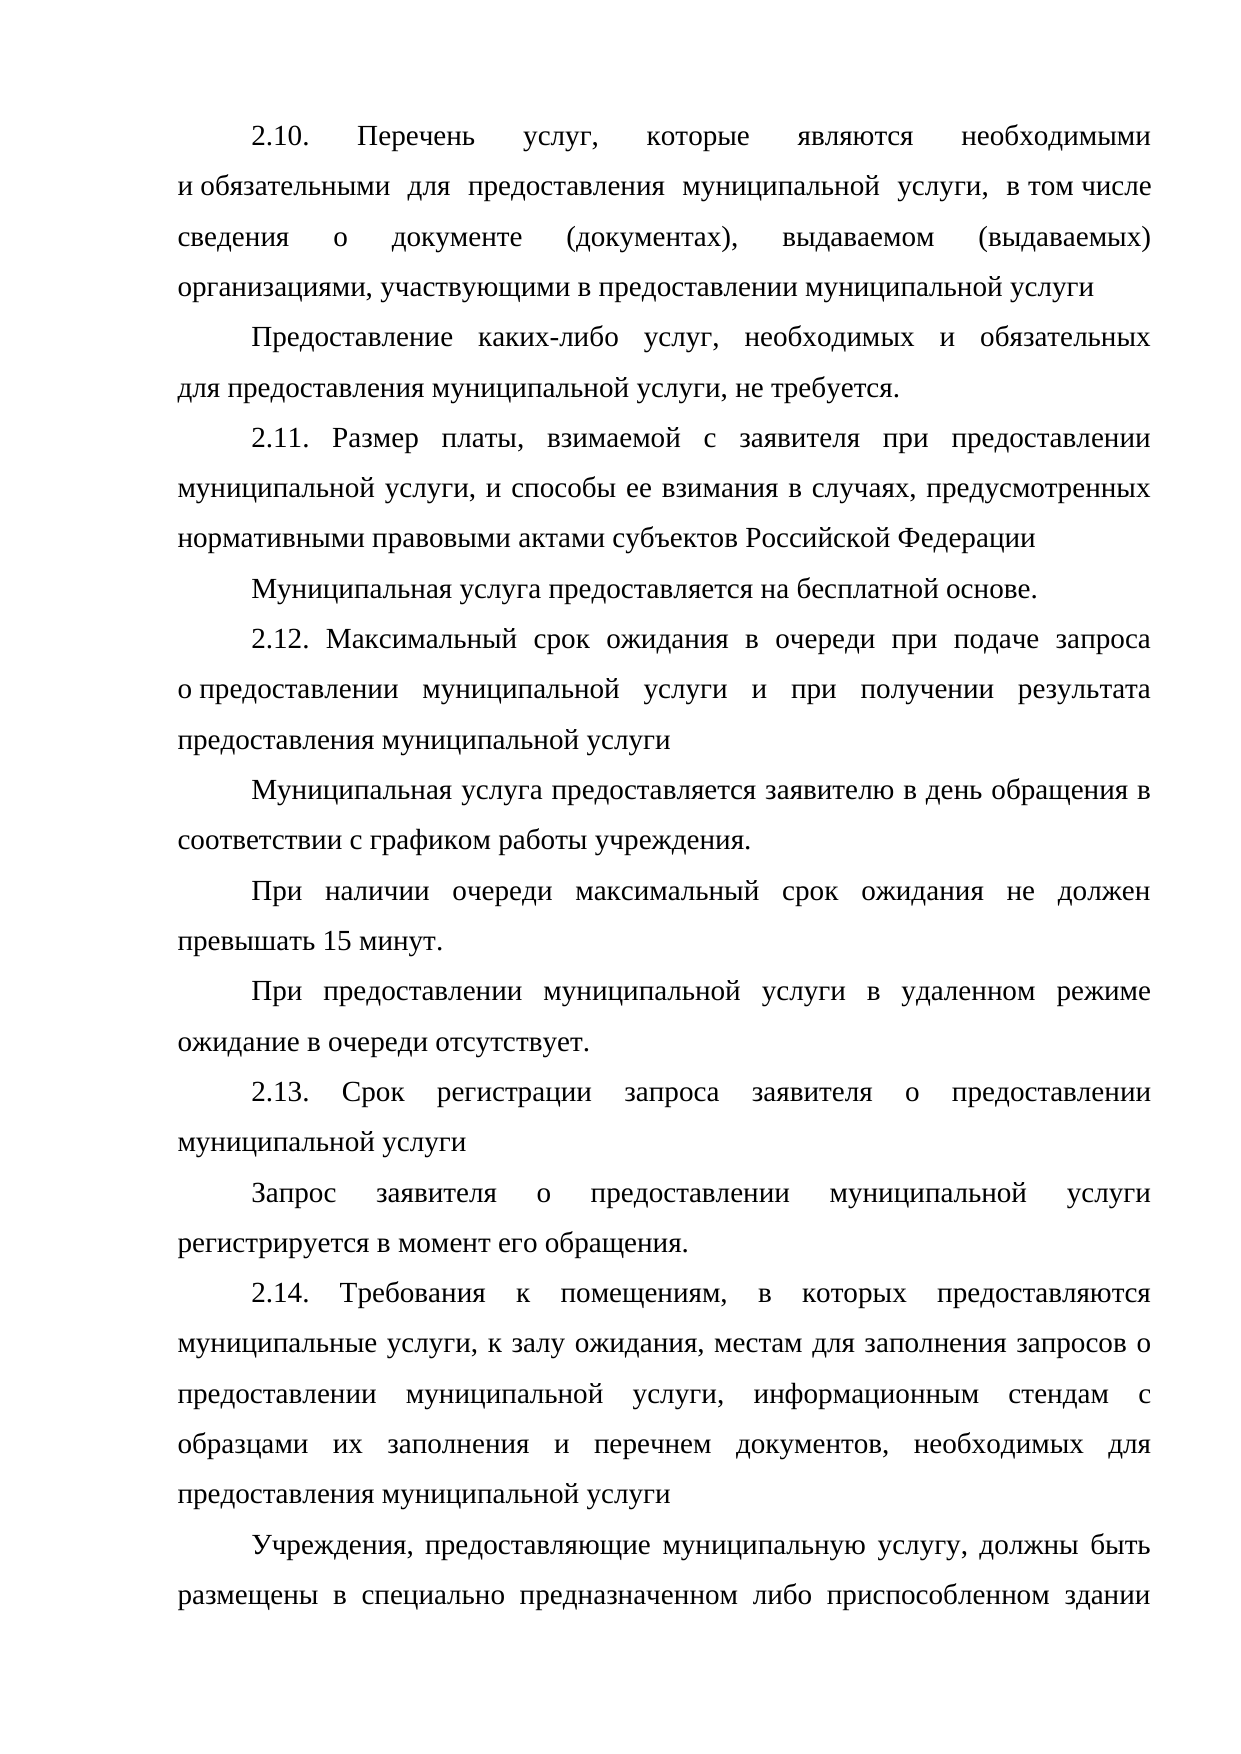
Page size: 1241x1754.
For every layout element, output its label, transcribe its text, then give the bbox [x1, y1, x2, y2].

text 2.11. Размер платы, взимаемой с заявителя при предоставлении муниципальной услуги, и способы ее взимания в случаях, предусмотренных нормативными правовыми актами субъектов Российской Федерации [177, 420, 1152, 554]
text Муниципальная услуга предоставляется на бесплатной основе. [177, 571, 1152, 604]
text При предоставлении муниципальной услуги в удаленном режиме ожидание в очереди отсутствует. [177, 973, 1152, 1057]
text 2.14. Требования к помещениям, в которых предоставляются муниципальные услуги, к залу ожидания, местам для заполнения запросов о предоставлении муниципальной услуги, информационным стендам с образцами их заполнения и перечнем документов, необходимых для предоставления муниципальной услуги [177, 1275, 1152, 1510]
text 2.13. Срок регистрации запроса заявителя о предоставлении муниципальной услуги [177, 1074, 1152, 1158]
text 2.12. Максимальный срок ожидания в очереди при подаче запроса о предоставлении муниципальной услуги и при получении результата предоставления муниципальной услуги [177, 621, 1152, 755]
text Предоставление каких-либо услуг, необходимых и обязательных для предоставления муниципальной услуги, не требуется. [177, 319, 1152, 403]
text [177, 1527, 1152, 1611]
text Запрос заявителя о предоставлении муниципальной услуги регистрируется в момент его обращения. [177, 1175, 1152, 1258]
text При наличии очереди максимальный срок ожидания не должен превышать 15 минут. [177, 873, 1152, 957]
text Муниципальная услуга предоставляется заявителю в день обращения в соответствии с графиком работы учреждения. [177, 772, 1152, 856]
text 2.10. Перечень услуг, которые являются необходимыми и обязательными для предоставления муниципальной услуги, в том числе сведения о документе (документах), выдаваемом (выдаваемых) организациями, участвующими в предоставлении муниципальной услуги [177, 118, 1152, 303]
